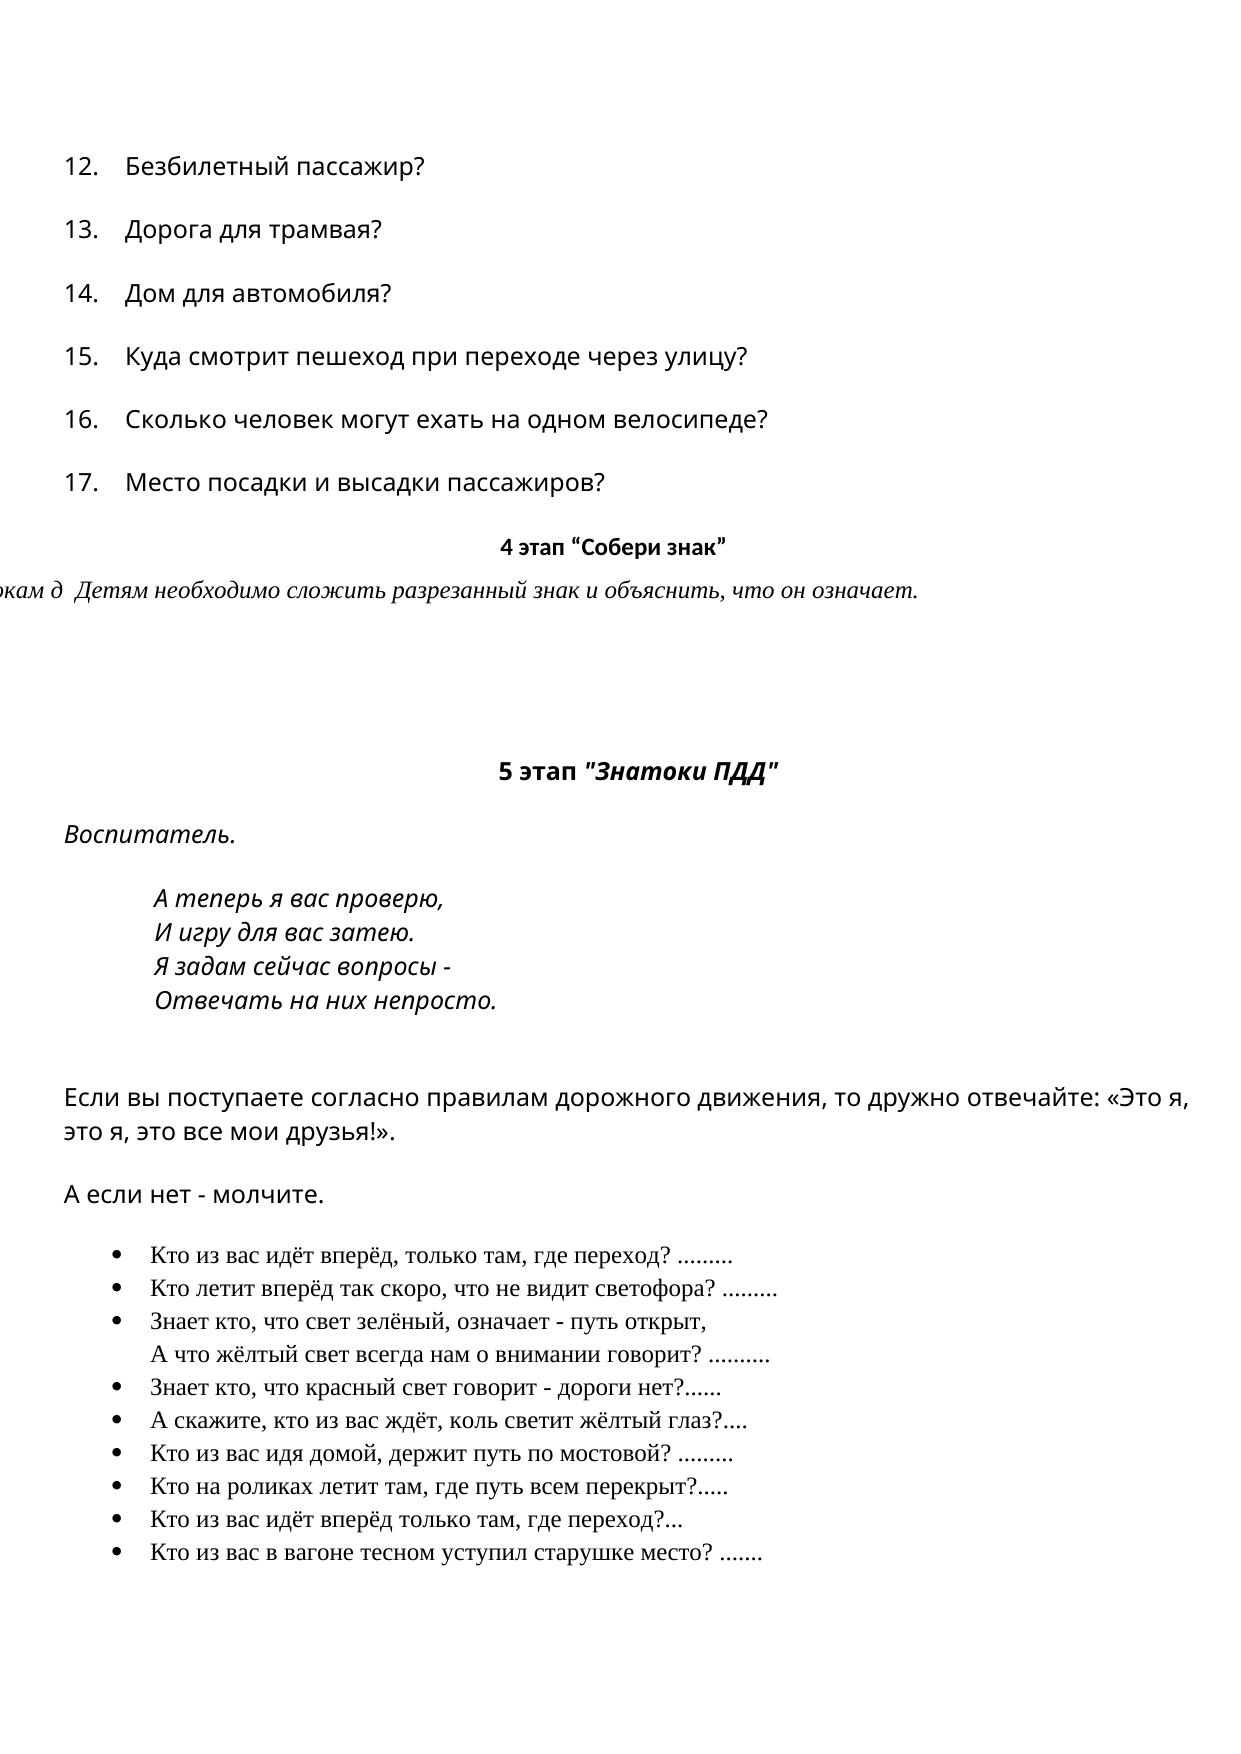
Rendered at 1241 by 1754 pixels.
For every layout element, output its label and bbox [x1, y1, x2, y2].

table_header [62, 118, 1214, 1601]
